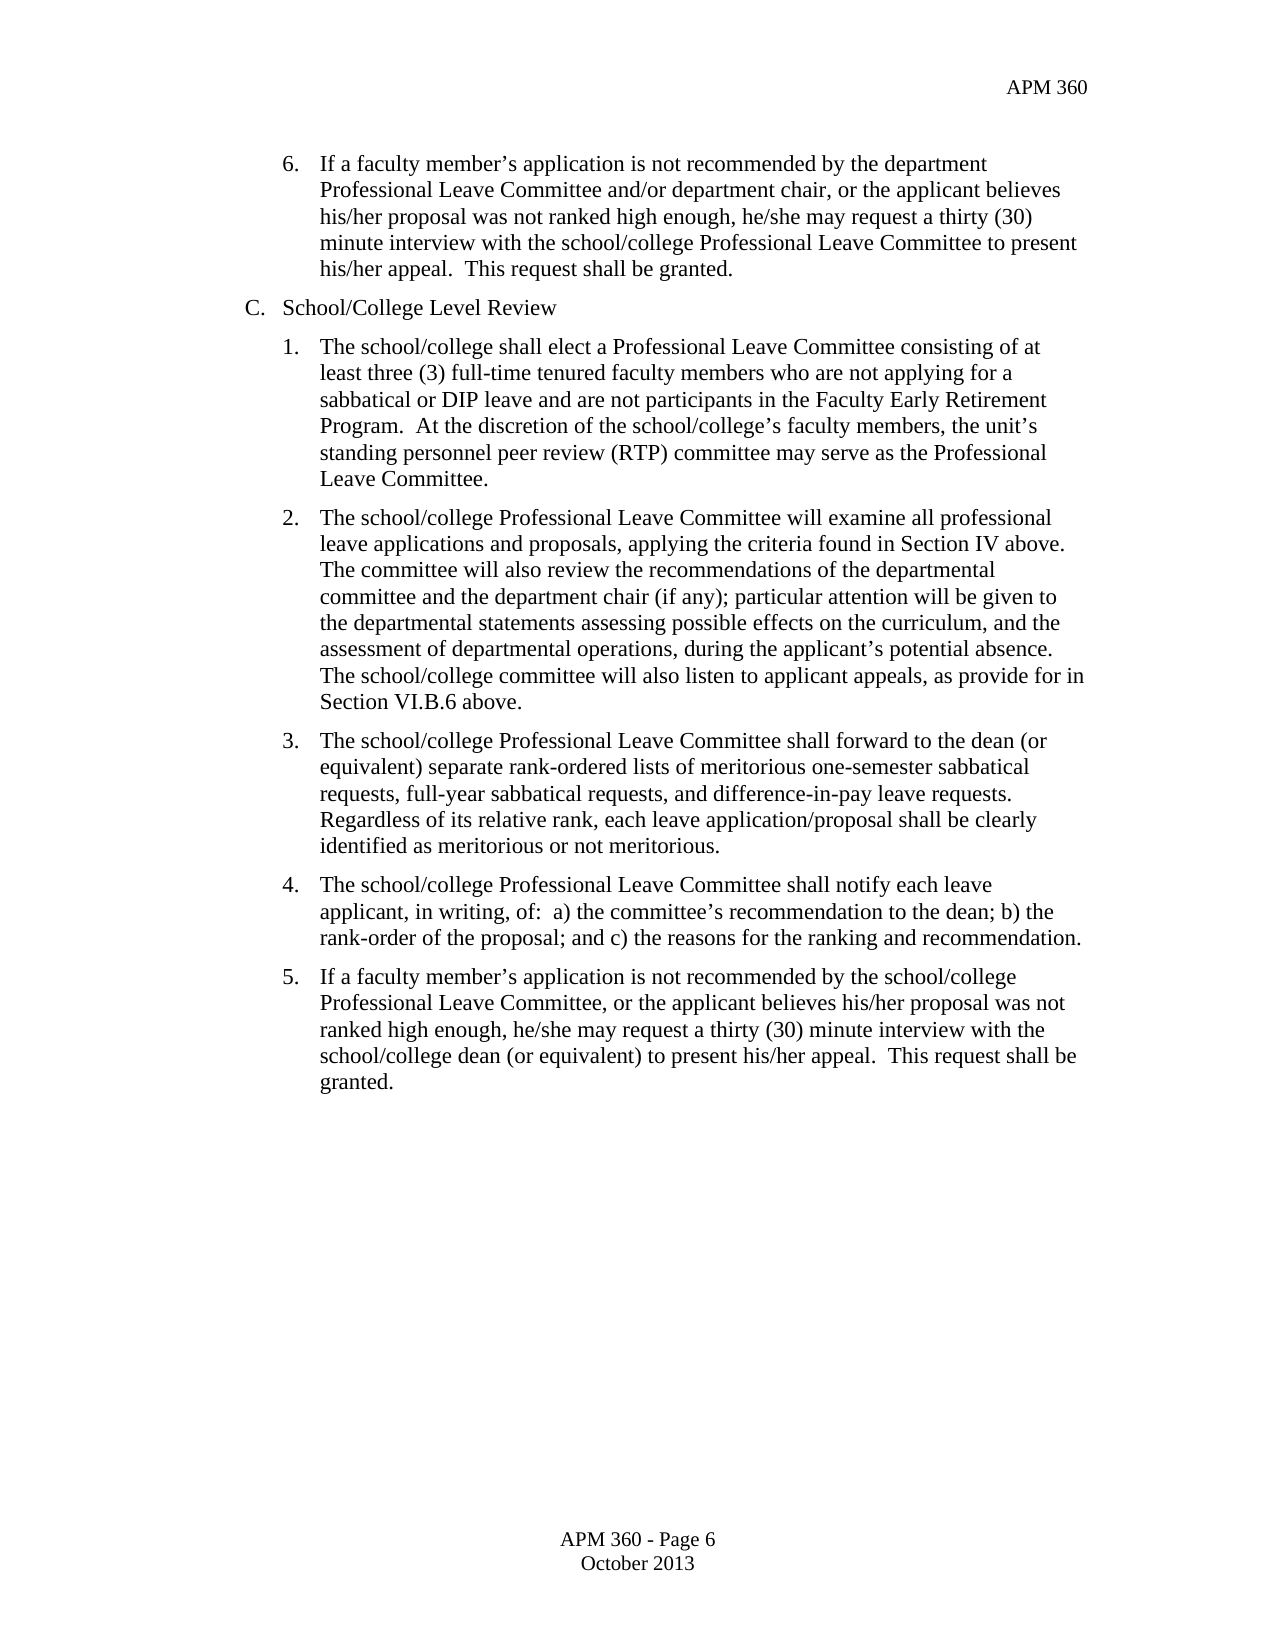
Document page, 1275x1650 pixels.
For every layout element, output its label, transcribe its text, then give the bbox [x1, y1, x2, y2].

list The school/college Professional Leave Committee will examine all professional leave applications and proposals, applying the criteria found in Section IV above. The committee will also review the recommendations of the departmental committee and the department chair (if any); particular attention will be given to the departmental statements assessing possible effects on the curriculum, and the assessment of departmental operations, during the applicant’s potential absence. The school/college committee will also listen to applicant appeals, as provide for in Section VI.B.6 above. [282, 504, 1087, 714]
list The school/college Professional Leave Committee shall forward to the dean (or equivalent) separate rank-ordered lists of meritorious one-semester sabbatical requests, full-year sabbatical requests, and difference-in-pay leave requests. Regardless of its relative rank, each leave application/proposal shall be clearly identified as meritorious or not meritorious. [282, 727, 1087, 859]
list School/College Level Review [244, 294, 1087, 321]
list If a faculty member’s application is not recommended by the department Professional Leave Committee and/or department chair, or the applicant believes his/her proposal was not ranked high enough, he/she may request a thirty (30) minute interview with the school/college Professional Leave Committee to present his/her appeal. This request shall be granted. [282, 150, 1087, 282]
list The school/college Professional Leave Committee shall notify each leave applicant, in writing, of: a) the committee’s recommendation to the dean; b) the rank-order of the proposal; and c) the reasons for the ranking and recommendation. [282, 871, 1087, 950]
list The school/college shall elect a Professional Leave Committee consisting of at least three (3) full-time tenured faculty members who are not applying for a sabbatical or DIP leave and are not participants in the Faculty Early Retirement Program. At the discretion of the school/college’s faculty members, the unit’s standing personnel peer review (RTP) committee may serve as the Professional Leave Committee. [282, 333, 1087, 491]
list If a faculty member’s application is not recommended by the school/college Professional Leave Committee, or the applicant believes his/her proposal was not ranked high enough, he/she may request a thirty (30) minute interview with the school/college dean (or equivalent) to present his/her appeal. This request shall be granted. [282, 963, 1087, 1095]
